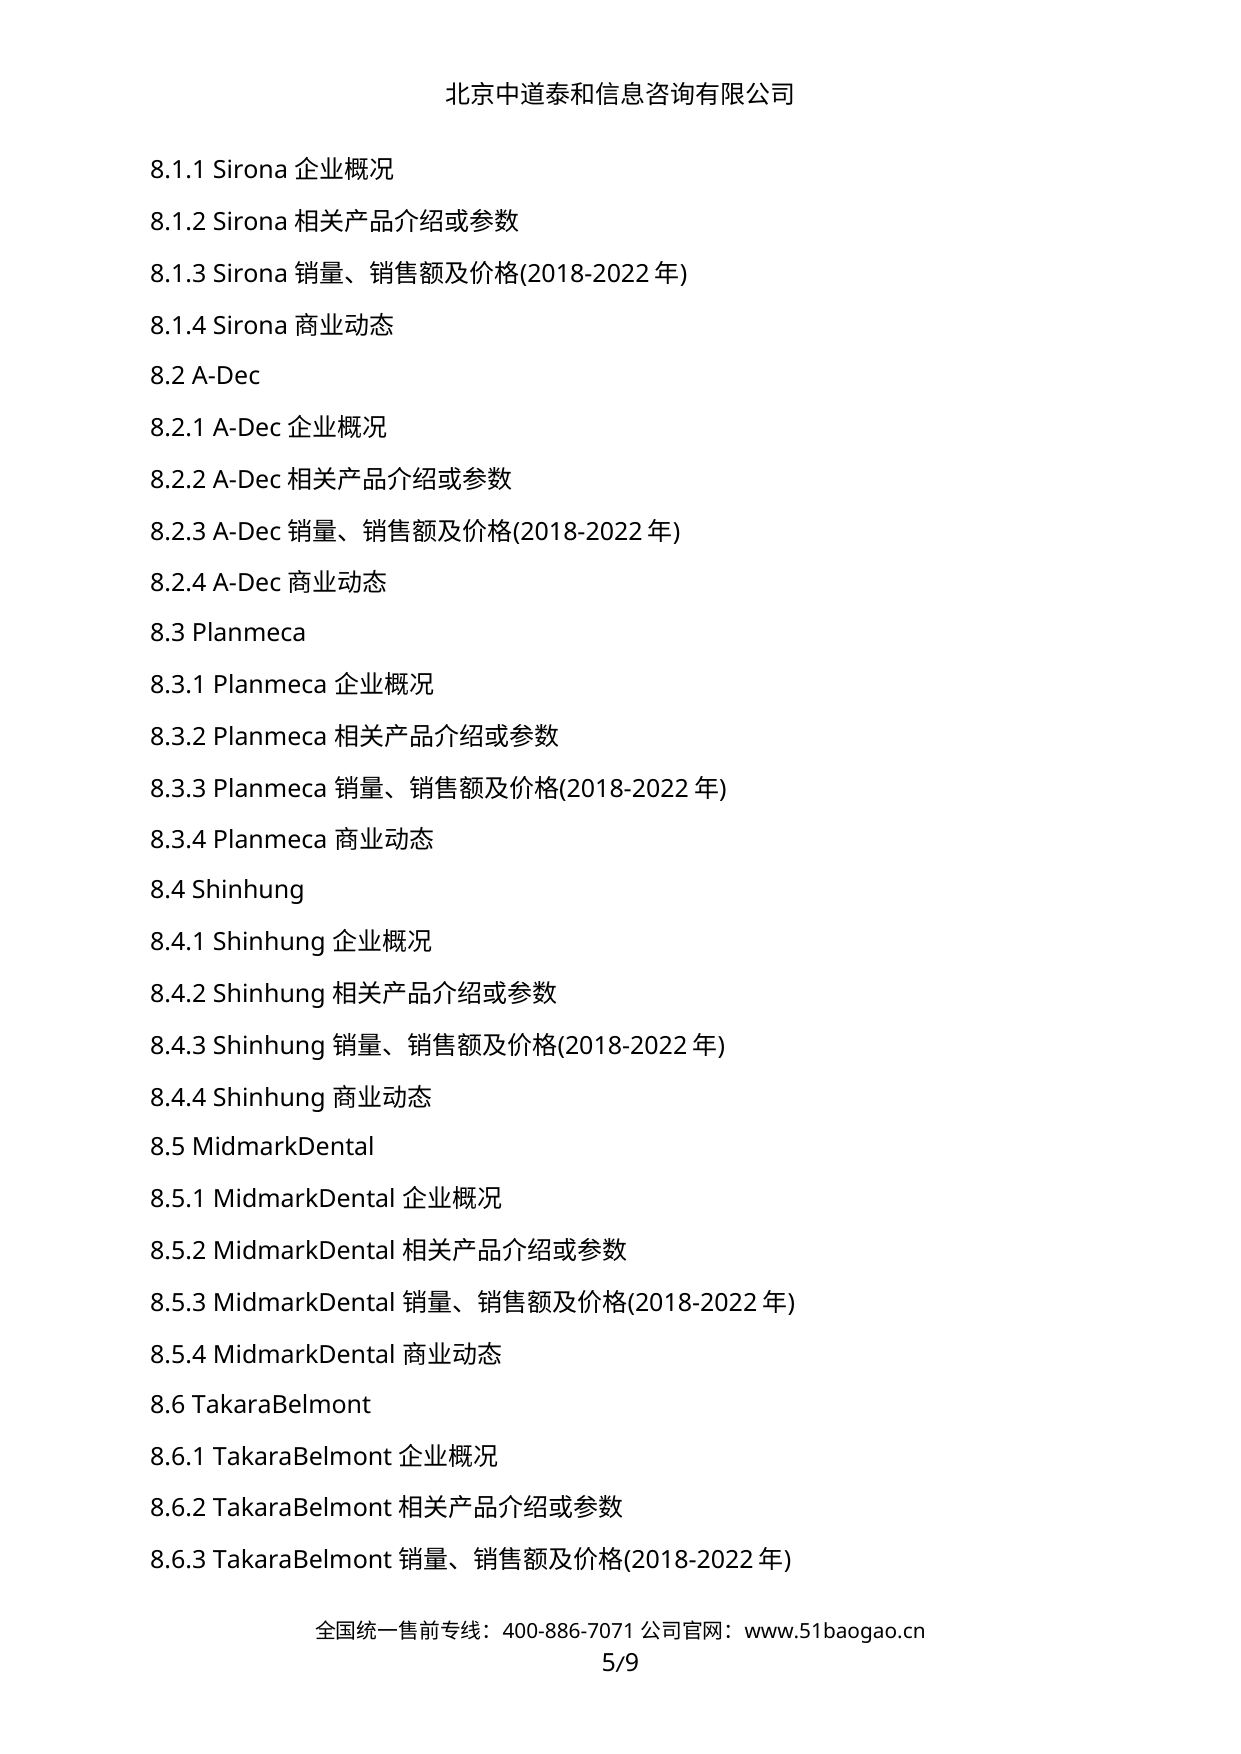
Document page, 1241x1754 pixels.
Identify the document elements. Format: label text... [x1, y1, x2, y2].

text 8.3.1 Planmeca 企业概况 [150, 664, 1090, 701]
text 8.1.2 Sirona 相关产品介绍或参数 [150, 202, 1090, 238]
text 8.3.2 Planmeca 相关产品介绍或参数 [150, 716, 1090, 752]
text 8.2.4 A-Dec 商业动态 [150, 563, 1090, 599]
text 8.5 MidmarkDental [150, 1129, 1090, 1163]
text 8.2.3 A-Dec 销量、销售额及价格(2018-2022年) [150, 511, 1090, 547]
text 8.6.3 TakaraBelmont 销量、销售额及价格(2018-2022年) [150, 1540, 1090, 1576]
text 8.2.2 A-Dec 相关产品介绍或参数 [150, 459, 1090, 495]
text 8.1.1 Sirona 企业概况 [150, 150, 1090, 186]
text 8.4.3 Shinhung 销量、销售额及价格(2018-2022年) [150, 1025, 1090, 1062]
text 8.6 TakaraBelmont [150, 1386, 1090, 1420]
text 8.5.4 MidmarkDental 商业动态 [150, 1334, 1090, 1371]
text 8.5.1 MidmarkDental 企业概况 [150, 1179, 1090, 1215]
text 8.4.1 Shinhung 企业概况 [150, 922, 1090, 958]
text 8.1.3 Sirona 销量、销售额及价格(2018-2022年) [150, 254, 1090, 290]
text 8.6.2 TakaraBelmont 相关产品介绍或参数 [150, 1488, 1090, 1524]
text 8.3.4 Planmeca 商业动态 [150, 820, 1090, 856]
text 8.3.3 Planmeca 销量、销售额及价格(2018-2022年) [150, 768, 1090, 804]
text 8.6.1 TakaraBelmont 企业概况 [150, 1436, 1090, 1472]
text 8.4.4 Shinhung 商业动态 [150, 1077, 1090, 1113]
text 8.5.3 MidmarkDental 销量、销售额及价格(2018-2022年) [150, 1282, 1090, 1319]
text 8.3 Planmeca [150, 615, 1090, 649]
text 8.4.2 Shinhung 相关产品介绍或参数 [150, 973, 1090, 1010]
text 8.5.2 MidmarkDental 相关产品介绍或参数 [150, 1231, 1090, 1267]
text 8.1.4 Sirona 商业动态 [150, 306, 1090, 342]
text 8.2 A-Dec [150, 357, 1090, 392]
text 8.4 Shinhung [150, 872, 1090, 906]
text 8.2.1 A-Dec 企业概况 [150, 407, 1090, 443]
